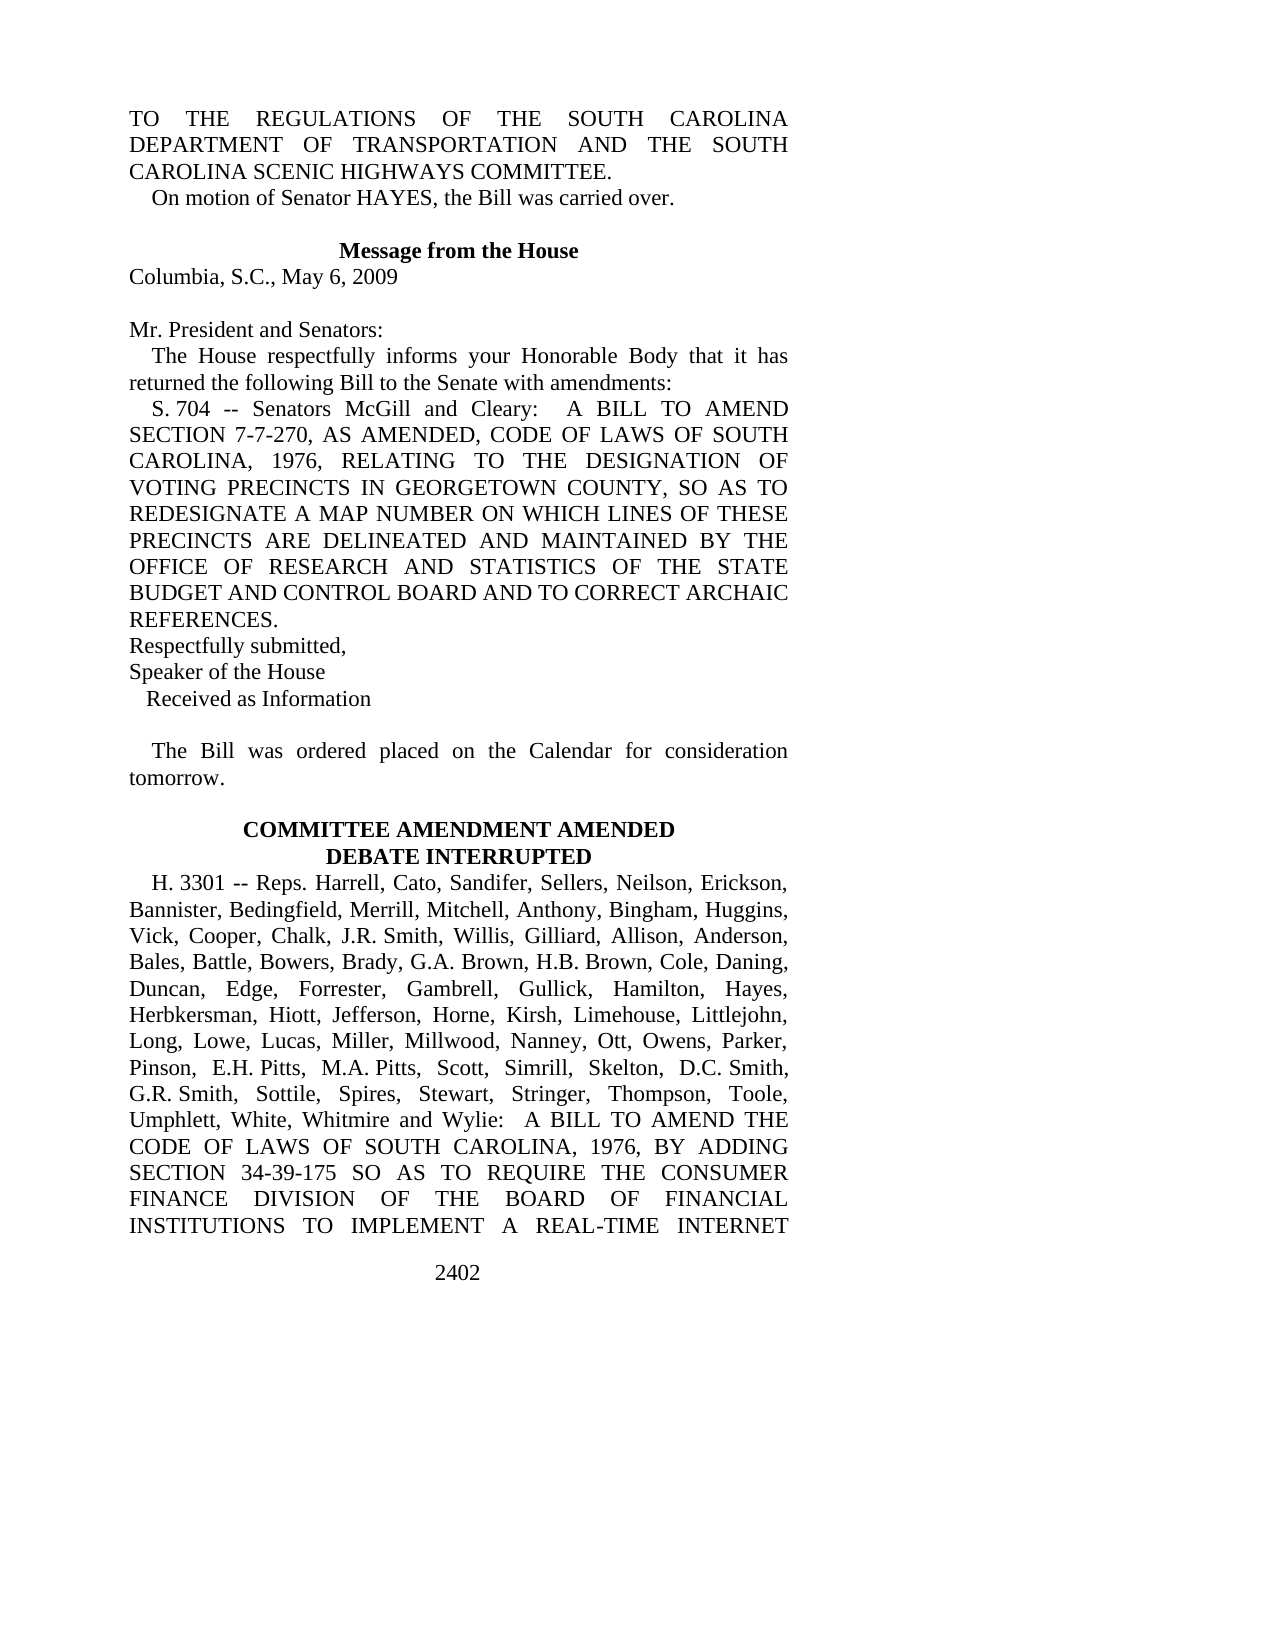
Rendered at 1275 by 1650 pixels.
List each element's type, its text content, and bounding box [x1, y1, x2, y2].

text Columbia, S.C., May 6, 2009 [129, 263, 789, 289]
text The Bill was ordered placed on the Calendar for consideration tomorrow. [129, 737, 789, 790]
text The House respectfully informs your Honorable Body that it has returned the following Bill to the Senate with amendments: [129, 342, 789, 395]
text Mr. President and Senators: [129, 316, 789, 342]
text On motion of Senator HAYES, the Bill was carried over. [129, 184, 789, 210]
text Message from the House [129, 237, 789, 263]
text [129, 869, 789, 1238]
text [129, 105, 789, 184]
text Received as Information [129, 685, 789, 711]
text DEBATE INTERRUPTED [129, 843, 789, 869]
text Respectfully submitted, [129, 632, 789, 658]
text Speaker of the House [129, 658, 789, 685]
text COMMITTEE AMENDMENT AMENDED [129, 817, 789, 843]
text S. 704 -- Senators McGill and Cleary: A BILL TO AMEND SECTION 7-7-270, AS AMENDED, CODE OF LAWS OF SOUTH CAROLINA, 1976, RELATING TO THE DESIGNATION OF VOTING PRECINCTS IN GEORGETOWN COUNTY, SO AS TO REDESIGNATE A MAP NUMBER ON WHICH LINES OF THESE PRECINCTS ARE DELINEATED AND MAINTAINED BY THE OFFICE OF RESEARCH AND STATISTICS OF THE STATE BUDGET AND CONTROL BOARD AND TO CORRECT ARCHAIC REFERENCES. [129, 395, 789, 632]
